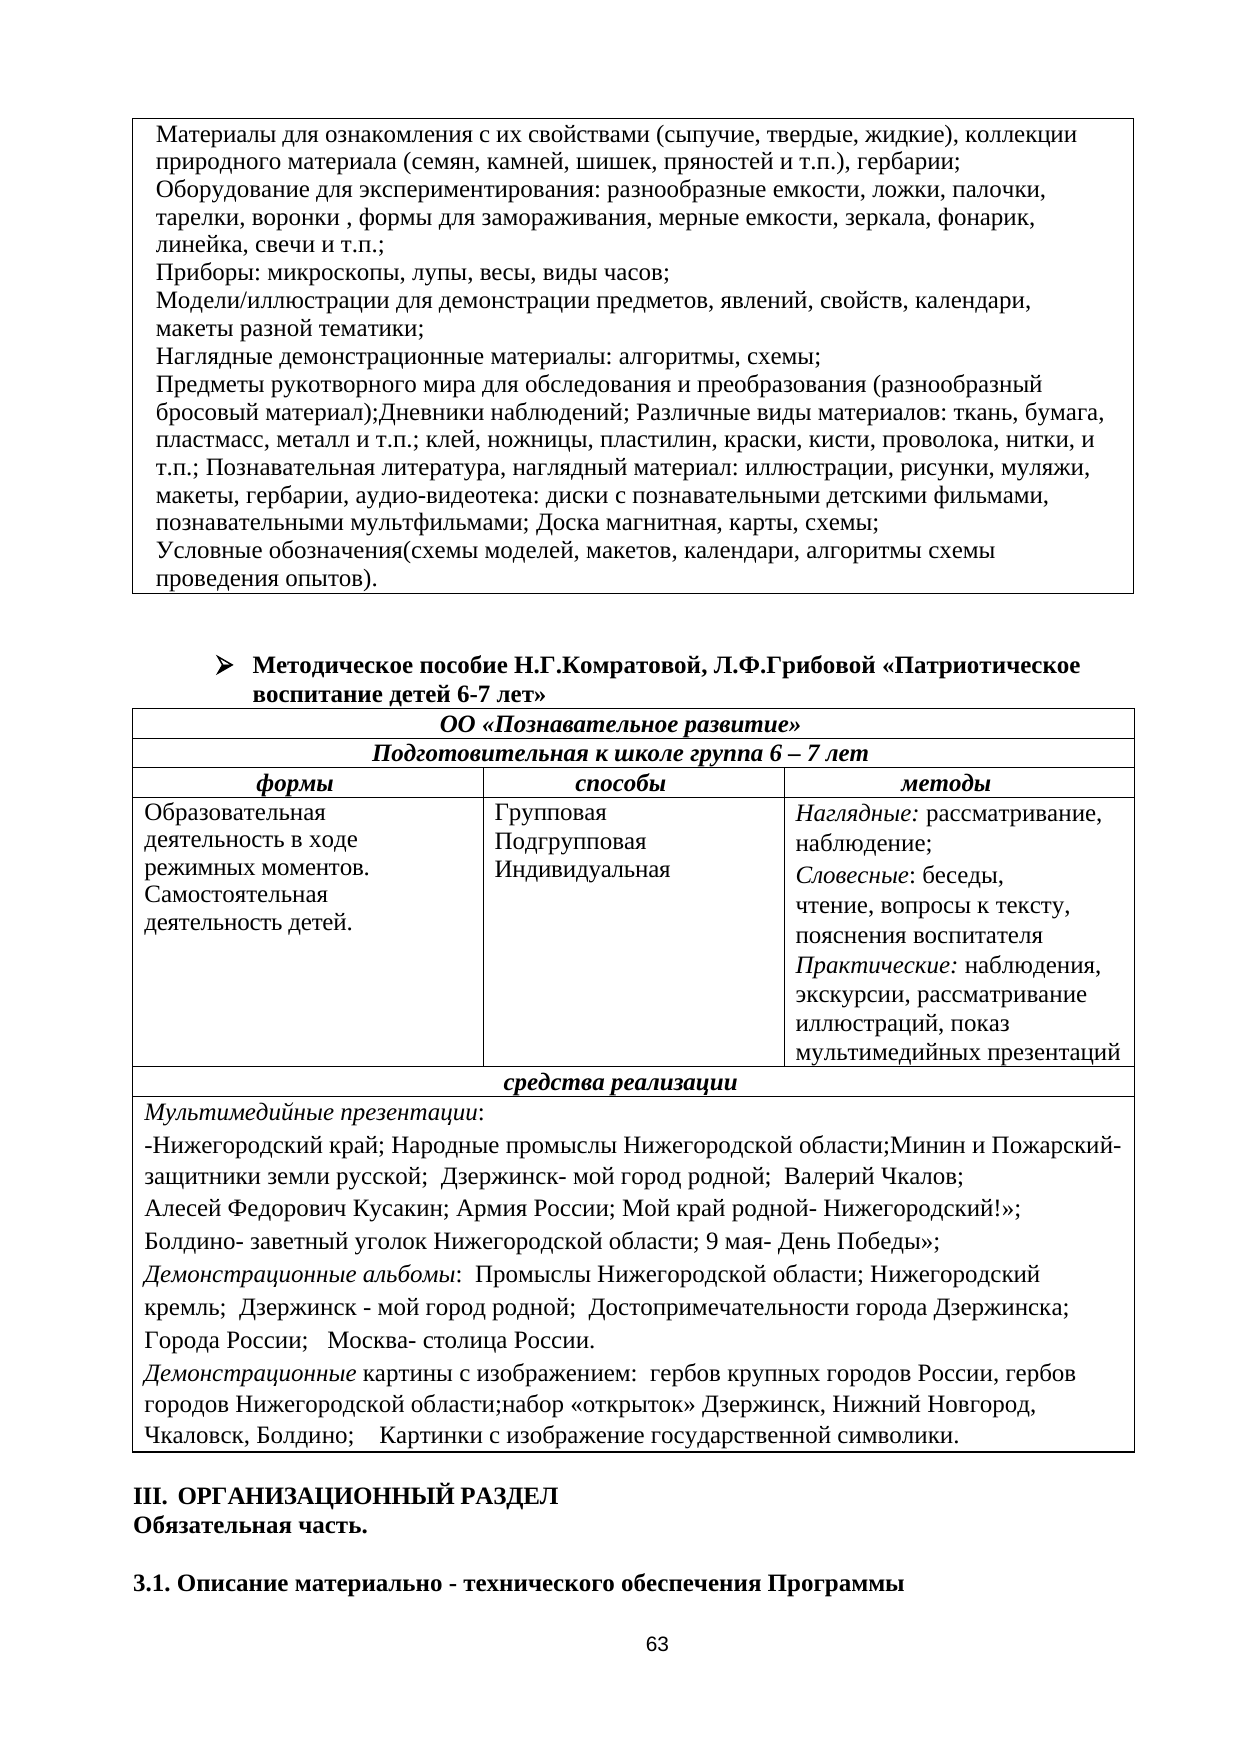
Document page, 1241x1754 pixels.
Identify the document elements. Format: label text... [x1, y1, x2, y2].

table_cell формы [133, 768, 483, 797]
table_cell Подготовительная к школе группа 6 – 7 лет [133, 739, 1134, 767]
table_cell способы [484, 768, 784, 797]
table_cell методы [785, 768, 1134, 797]
table_cell Групповая Подгрупповая Индивидуальная [484, 798, 784, 1066]
table_cell Наглядные: рассматривание, наблюдение; Словесные: беседы, чтение, вопросы к тексту, пояснения воспитателя Практические: наблюдения, экскурсии, рассматривание иллюстраций, показ мультимедийных презентаций [785, 798, 1134, 1066]
list Методическое пособие Н.Г.Комратовой, Л.Ф.Грибовой «Патриотическое воспитание детей 6-7 лет» [215, 651, 1102, 708]
text Обязательная часть. [133, 1510, 825, 1539]
table_cell Материалы для ознакомления с их свойствами (сыпучие, твердые, жидкие), коллекции природного материала (семян, камней, шишек, пряностей и т.п.), гербарии; Оборудование для экспериментирования: разнообразные емкости, ложки, палочки, тарелки, воронки , формы для замораживания, мерные емкости, зеркала, фонарик, линейка, свечи и т.п.; Приборы: микроскопы, лупы, весы, виды часов; Модели/иллюстрации для демонстрации предметов, явлений, свойств, календари, макеты разной тематики; Наглядные демонстрационные материалы: алгоритмы, схемы; Предметы рукотворного мира для обследования и преобразования (разнообразный бросовый материал);Дневники наблюдений; Различные виды материалов: ткань, бумага, пластмасс, металл и т.п.; клей, ножницы, пластилин, краски, кисти, проволока, нитки, и т.п.; Познавательная литература, наглядный материал: иллюстрации, рисунки, муляжи, макеты, гербарии, аудио-видеотека: диски с познавательными детскими фильмами, познавательными мультфильмами; Доска магнитная, карты, схемы; Условные обозначения(схемы моделей, макетов, календари, алгоритмы схемы проведения опытов). [133, 119, 1133, 592]
table_header ОО «Познавательное развитие» [133, 709, 1134, 738]
list ОРГАНИЗАЦИОННЫЙ РАЗДЕЛ [133, 1481, 825, 1510]
text 3.1. Описание материально - технического обеспечения Программы [133, 1568, 1137, 1597]
table_cell средства реализации [133, 1067, 1134, 1096]
table_cell Мультимедийные презентации: -Нижегородский край; Народные промыслы Нижегородской области;Минин и Пожарский- защитники земли русской; Дзержинск- мой город родной; Валерий Чкалов; Алесей Федорович Кусакин; Армия России; Мой край родной- Нижегородский!»; Болдино- заветный уголок Нижегородской области; 9 мая- День Победы»; Демонстрационные альбомы: Промыслы Нижегородской области; Нижегородский кремль; Дзержинск - мой город родной; Достопримечательности города Дзержинска; Города России; Москва- столица России. Демонстрационные картины с изображением: гербов крупных городов России, гербов городов Нижегородской области;набор «открыток» Дзержинск, Нижний Новгород, Чкаловск, Болдино; Картинки с изображение государственной символики. [133, 1097, 1134, 1451]
table_cell Образовательная деятельность в ходе режимных моментов. Самостоятельная деятельность детей. [133, 798, 483, 1066]
